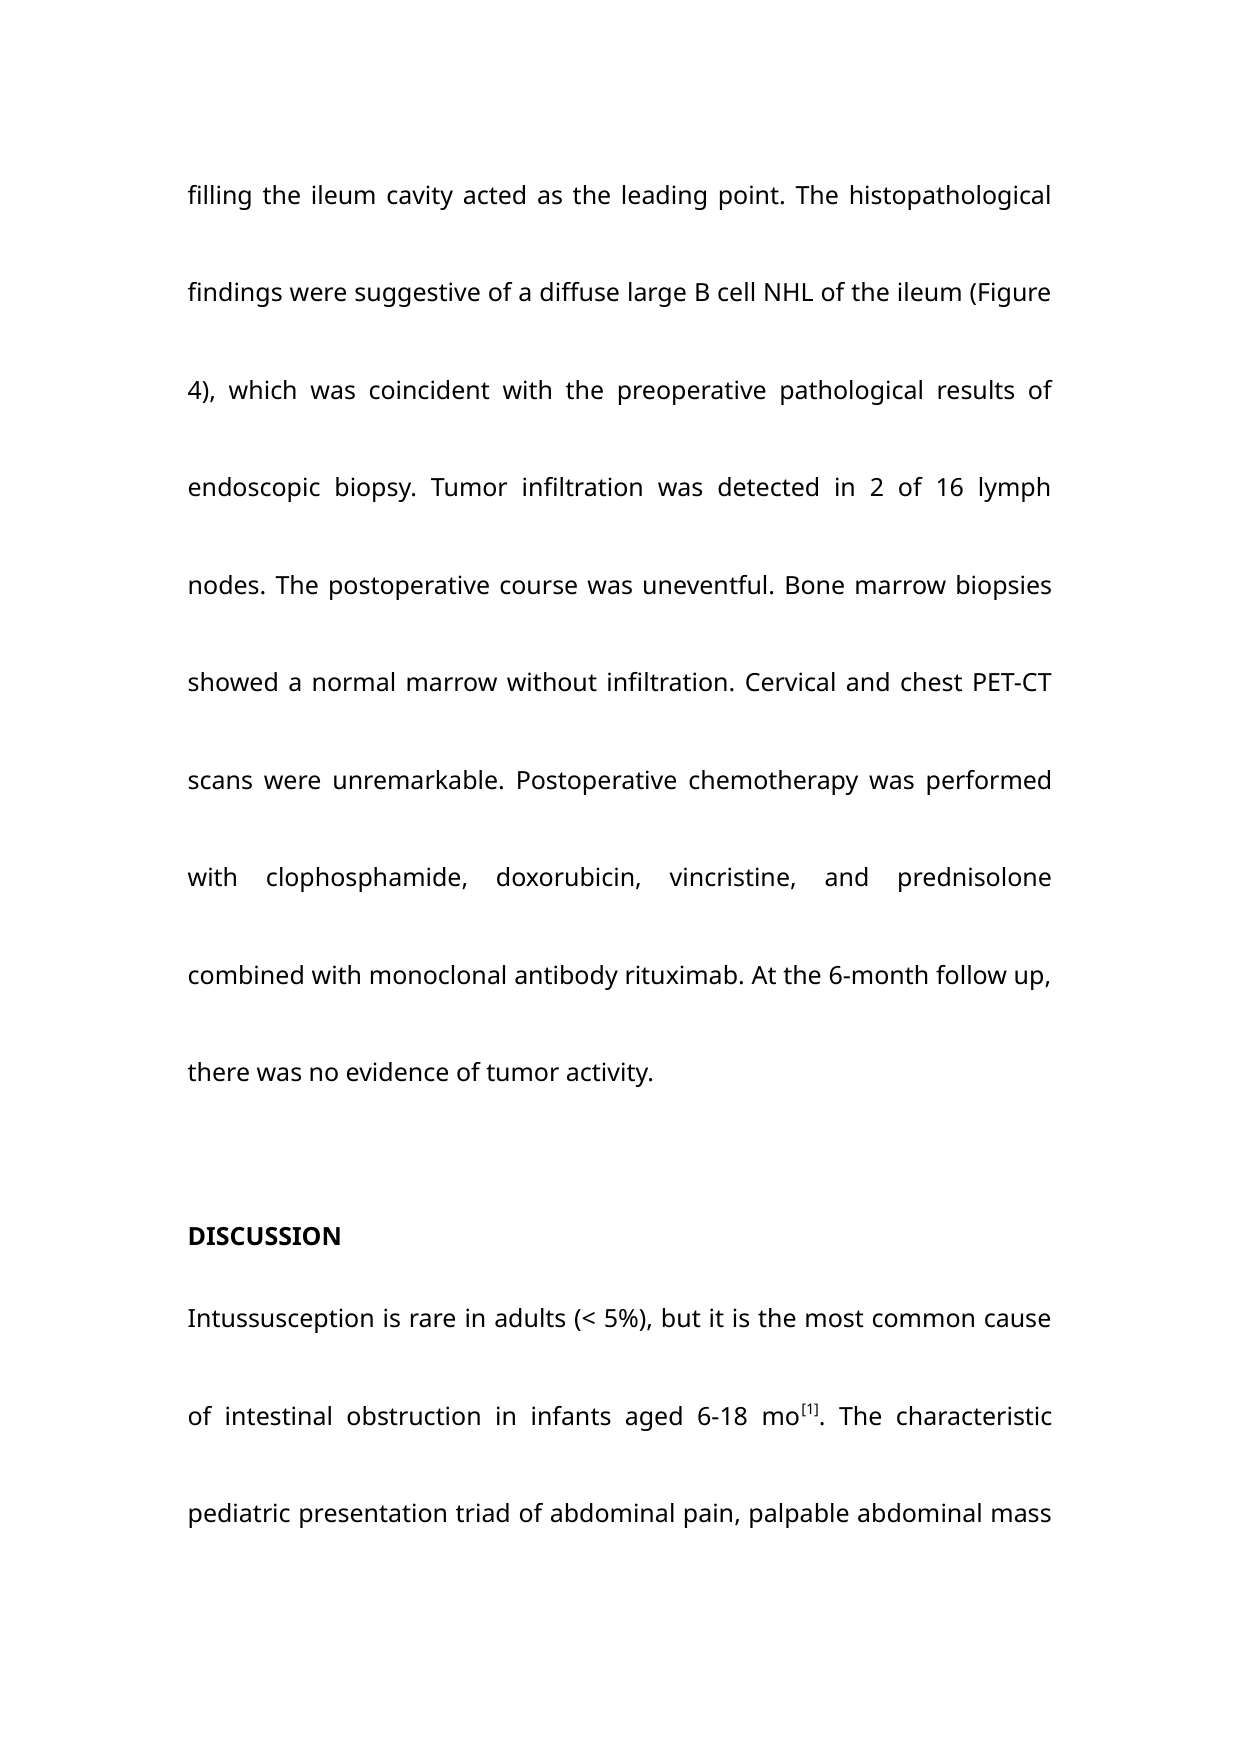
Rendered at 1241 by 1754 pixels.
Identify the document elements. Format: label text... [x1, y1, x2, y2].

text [187, 162, 1053, 1104]
subtitle DISCUSSION [187, 1203, 1053, 1268]
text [187, 1285, 1053, 1545]
